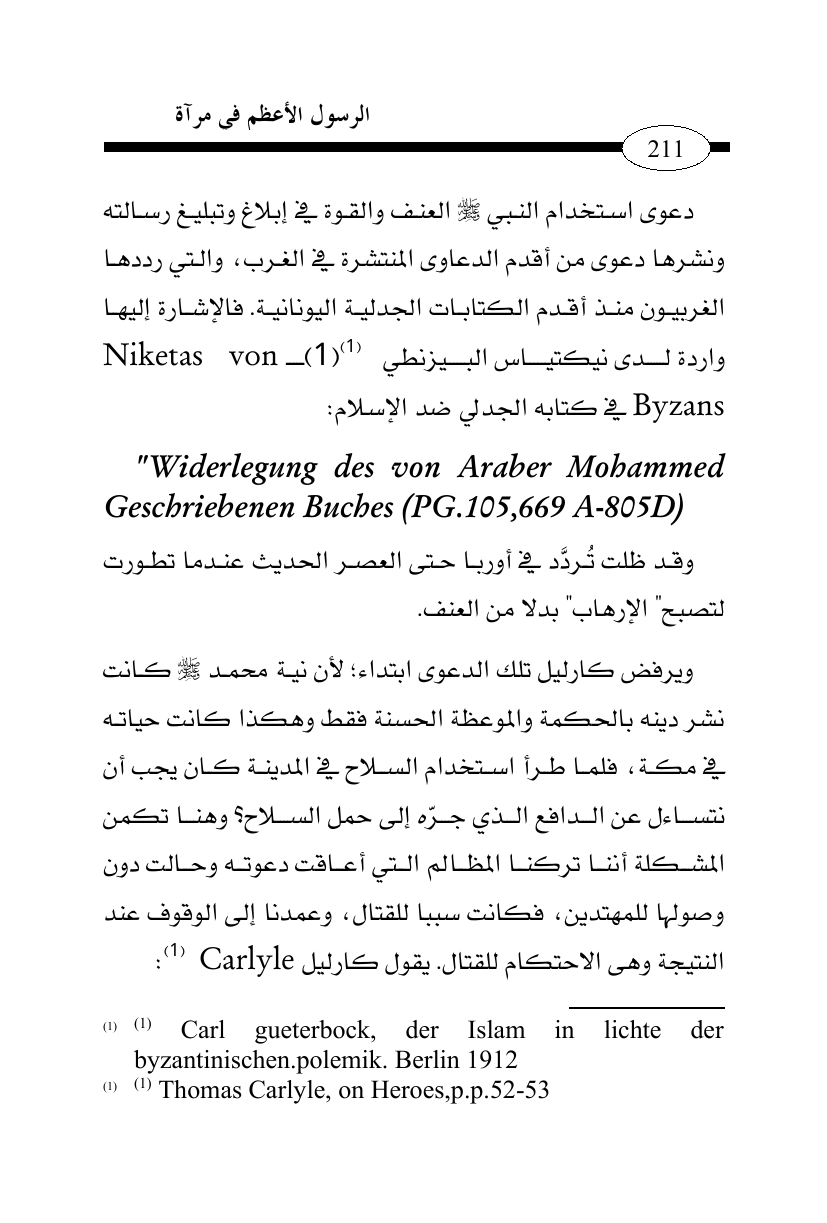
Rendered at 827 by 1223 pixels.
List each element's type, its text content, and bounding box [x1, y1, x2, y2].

text "Widerlegung des von Araber Mohammed Geschriebenen Buches (PG.105,669 A-805D) [103, 445, 724, 525]
text دعوى استخدام النبي العنف والقوة في إبلاغ وتبليغ رسالته ونشرها دعوى من أقدم الدعاوى المنتشرة في الغرب، والتي رددها الغربيون منذ أقدم الكتابات الجدلية اليونانية. فالإشارة إليها واردة لدى نيكتياس البيزنطي (1) Niketas von Byzans في كتابه الجدلي ضد الإسلام: [103, 188, 724, 433]
text ويرفض كارليل تلك الدعوى ابتداء؛ لأن نية محمد كانت نشر دينه بالحكمة والموعظة الحسنة فقط وهكذا كانت حياته في مكة، فلما طرأ استخدام السلاح في المدينة كان يجب أن نتساءل عن الدافع الذي جرّه إلى حمل السلاح؟ وهنا تكمن المشكلة أننا تركنا المظالم التي أعاقت دعوته وحالت دون وصولها للمهتدين، فكانت سببا للقتال، وعمدنا إلى الوقوف عند النتيجة وهى الاحتكام للقتال. يقول كارليل Carlyle (1): [103, 647, 724, 987]
text وقد ظلت تُردَّد في أوربا حتى العصر الحديث عندما تطورت لتصبح" الإرهاب" بدلا من العنف. [103, 538, 724, 634]
